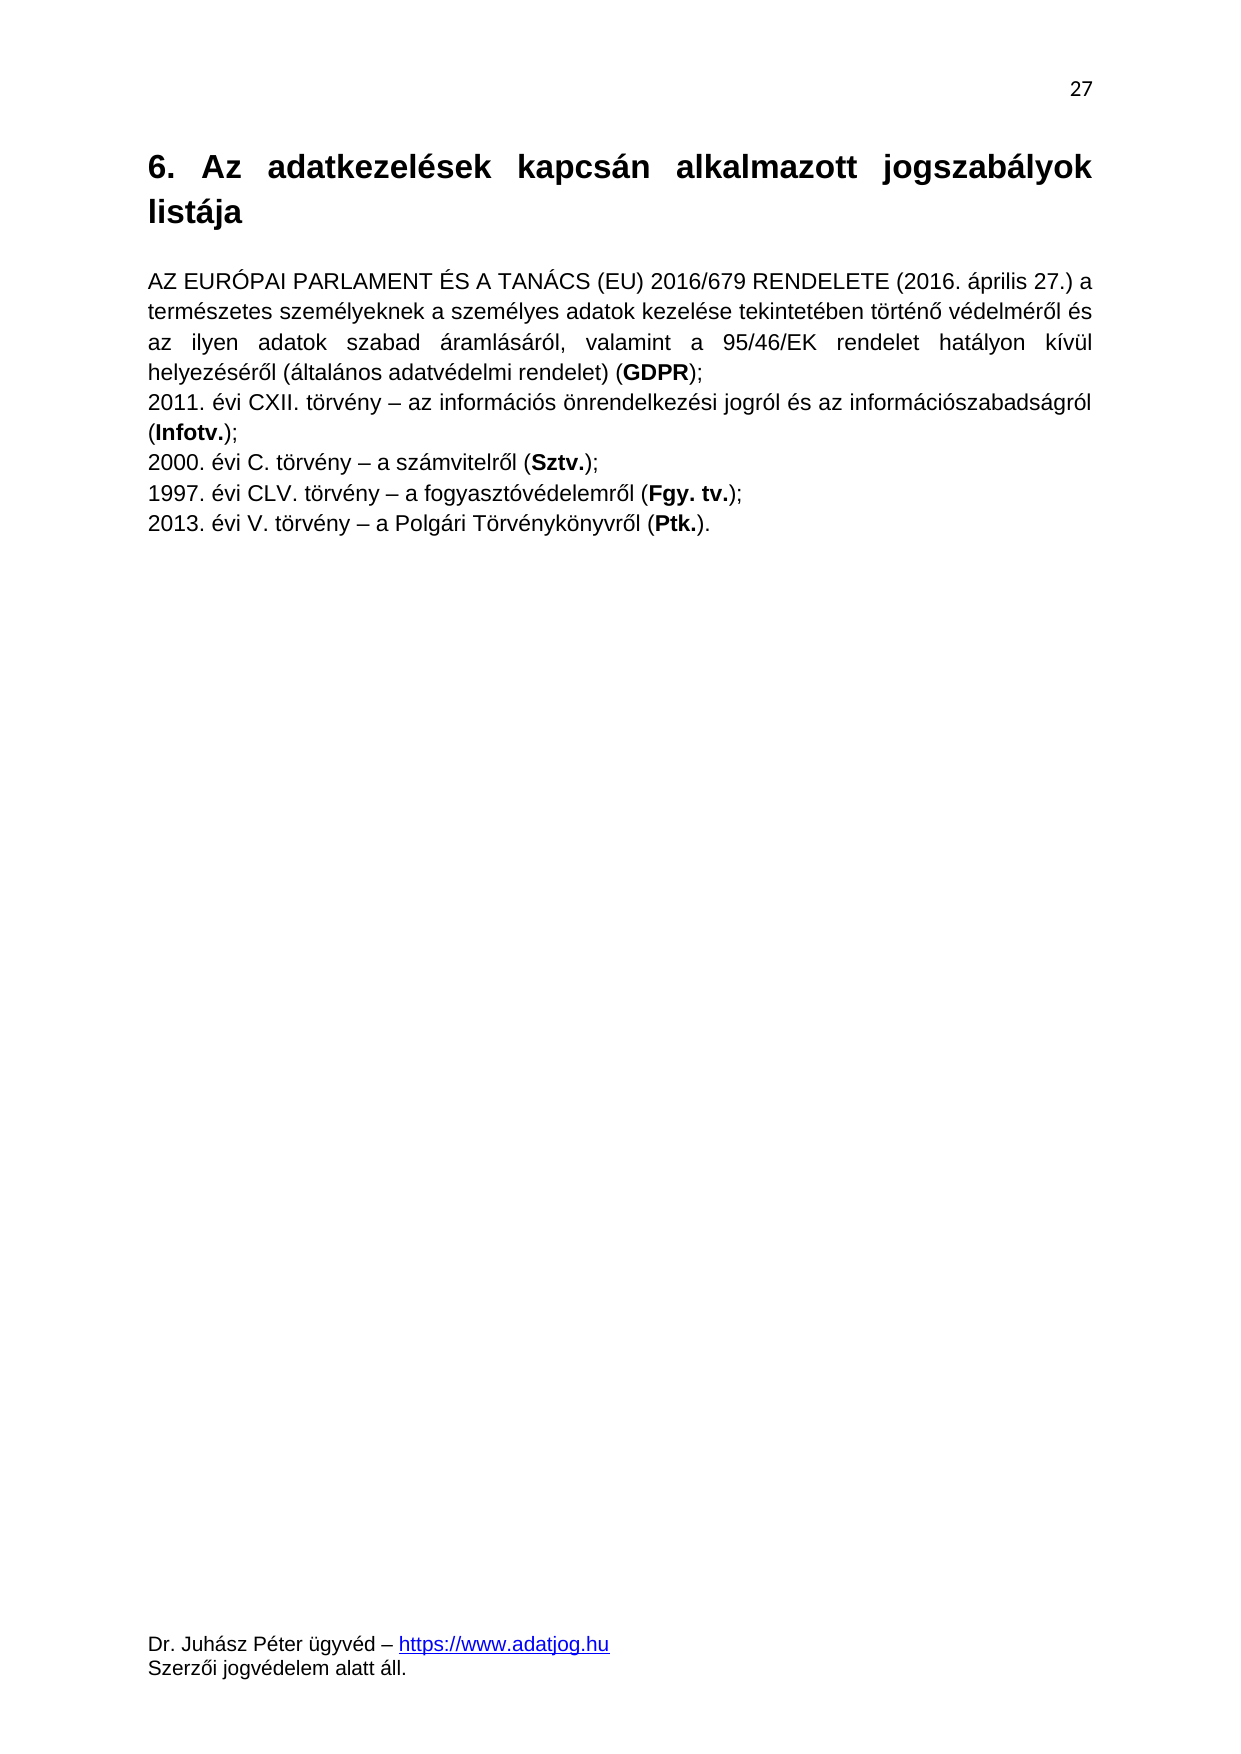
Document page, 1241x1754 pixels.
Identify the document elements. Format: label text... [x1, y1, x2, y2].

text 1997. évi CLV. törvény – a fogyasztóvédelemről (Fgy. tv.); [148, 479, 1093, 506]
text 2011. évi CXII. törvény – az információs önrendelkezési jogról és az információszabadságról (Infotv.); [148, 389, 1093, 446]
text AZ EURÓPAI PARLAMENT ÉS A TANÁCS (EU) 2016/679 RENDELETE (2016. április 27.) a természetes személyeknek a személyes adatok kezelése tekintetében történő védelméről és az ilyen adatok szabad áramlásáról, valamint a 95/46/EK rendelet hatályon kívül helyezéséről (általános adatvédelmi rendelet) (GDPR); [148, 268, 1093, 385]
text 2000. évi C. törvény – a számvitelről (Sztv.); [148, 449, 1093, 476]
text 2013. évi V. törvény – a Polgári Törvénykönyvről (Ptk.). [148, 510, 1093, 536]
subtitle 6. Az adatkezelések kapcsán alkalmazott jogszabályok listája [148, 148, 1093, 230]
